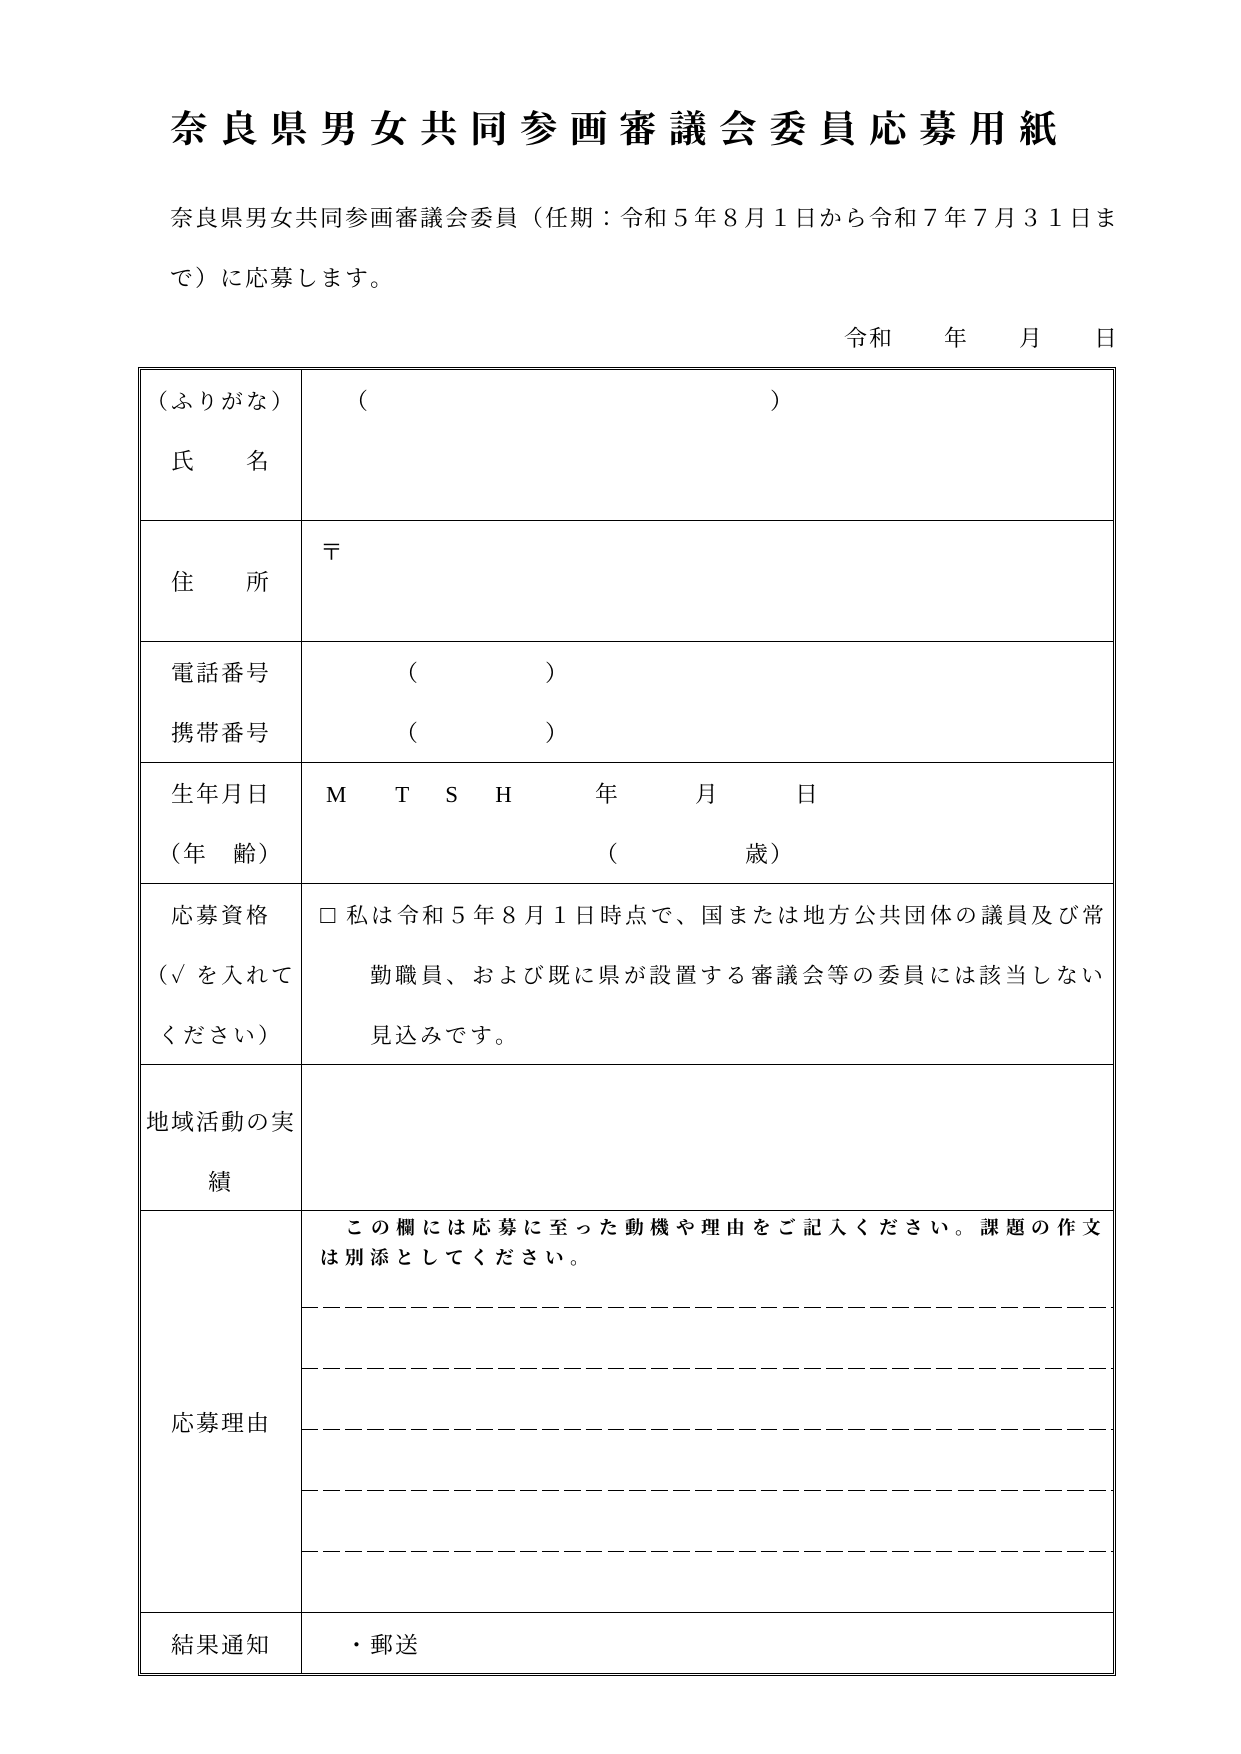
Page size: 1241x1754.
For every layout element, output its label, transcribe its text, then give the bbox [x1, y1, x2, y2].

table_cell 電話番号 携帯番号 [141, 642, 301, 762]
table_cell （ ） （ ） [302, 642, 1113, 762]
table_cell [302, 1490, 1113, 1551]
text 奈良県男女共同参画審議会委員応募用紙 [120, 97, 1120, 157]
table_cell 応募理由 [141, 1211, 301, 1612]
table_cell 結果通知 方法 （○をつけてください） [141, 1613, 301, 1673]
table_cell [302, 1551, 1113, 1612]
table_cell 生年月日 （年 齢） [141, 763, 301, 883]
table_cell [302, 1307, 1113, 1368]
table_cell 応募資格 （✓を入れてください） [141, 884, 301, 1064]
table_cell □ 私は令和５年８月１日時点で、国または地方公共団体の議員及び常勤職員、および既に県が設置する審議会等の委員には該当しない見込みです。 [302, 884, 1113, 1064]
table_cell この欄には応募に至った動機や理由をご記入ください。課題の作文は別添としてください。 [302, 1211, 1113, 1307]
table_cell 〒 [302, 521, 1113, 641]
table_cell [302, 1613, 1113, 1673]
table_header （ ） [302, 370, 1113, 520]
table_cell [302, 1065, 1113, 1210]
table_cell [302, 1368, 1113, 1429]
text 奈良県男女共同参画審議会委員（任期：令和５年８月１日から令和７年７月３１日まで）に応募します。 [120, 187, 1120, 307]
table_cell M T S H 年 月 日 （ 歳） [302, 763, 1113, 883]
text 令和 年 月 日 [120, 307, 1120, 367]
table_cell [302, 1429, 1113, 1490]
table_cell 住 所 [141, 521, 301, 641]
table_header （ふりがな） 氏 名 [141, 370, 301, 520]
table_cell 地域活動の実績 [141, 1065, 301, 1210]
